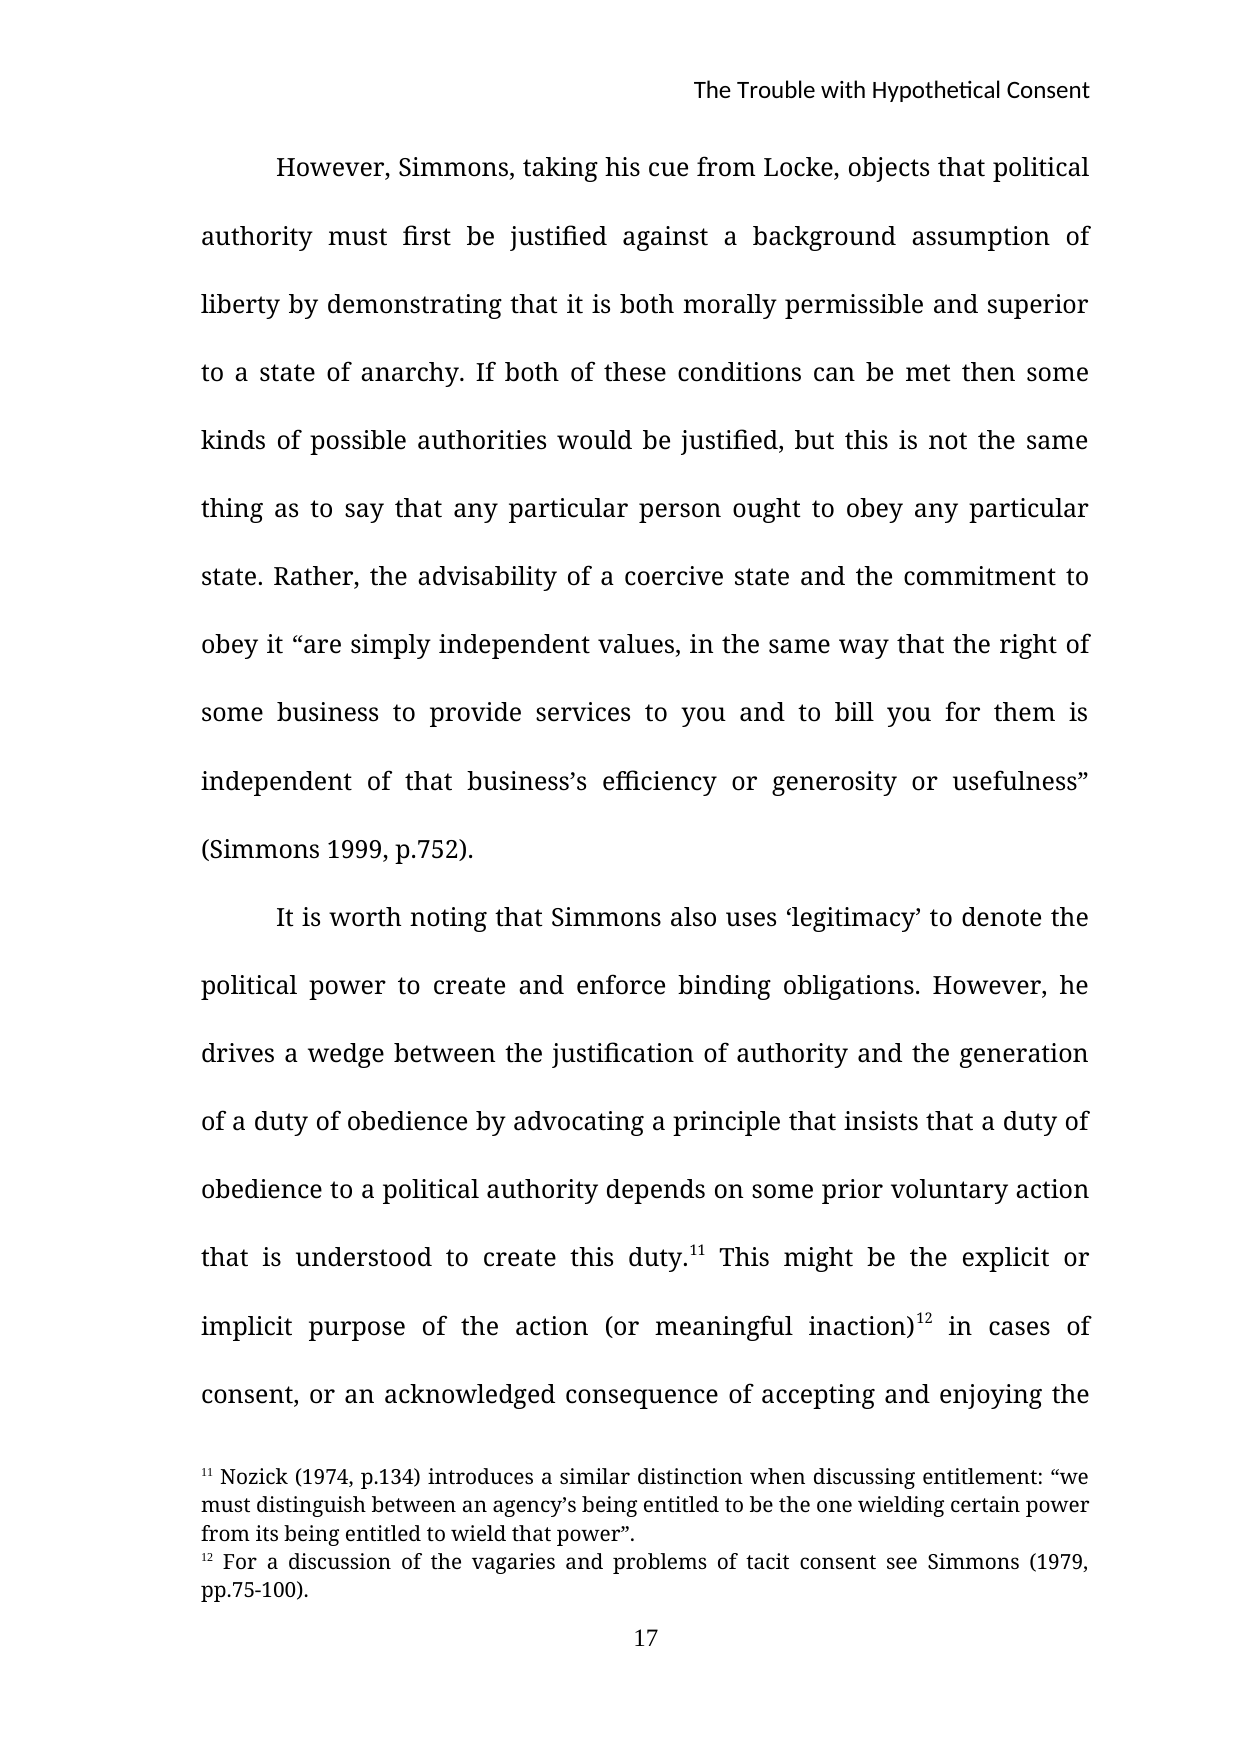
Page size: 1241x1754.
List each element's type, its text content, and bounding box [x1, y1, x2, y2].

text However, Simmons, taking his cue from Locke, objects that political authority must first be justified against a background assumption of liberty by demonstrating that it is both morally permissible and superior to a state of anarchy. If both of these conditions can be met then some kinds of possible authorities would be justified, but this is not the same thing as to say that any particular person ought to obey any particular state. Rather, the advisability of a coercive state and the commitment to obey it “are simply independent values, in the same way that the right of some business to provide services to you and to bill you for them is independent of that business’s efficiency or generosity or usefulness” (Simmons 1999, p.752). [201, 150, 1090, 865]
